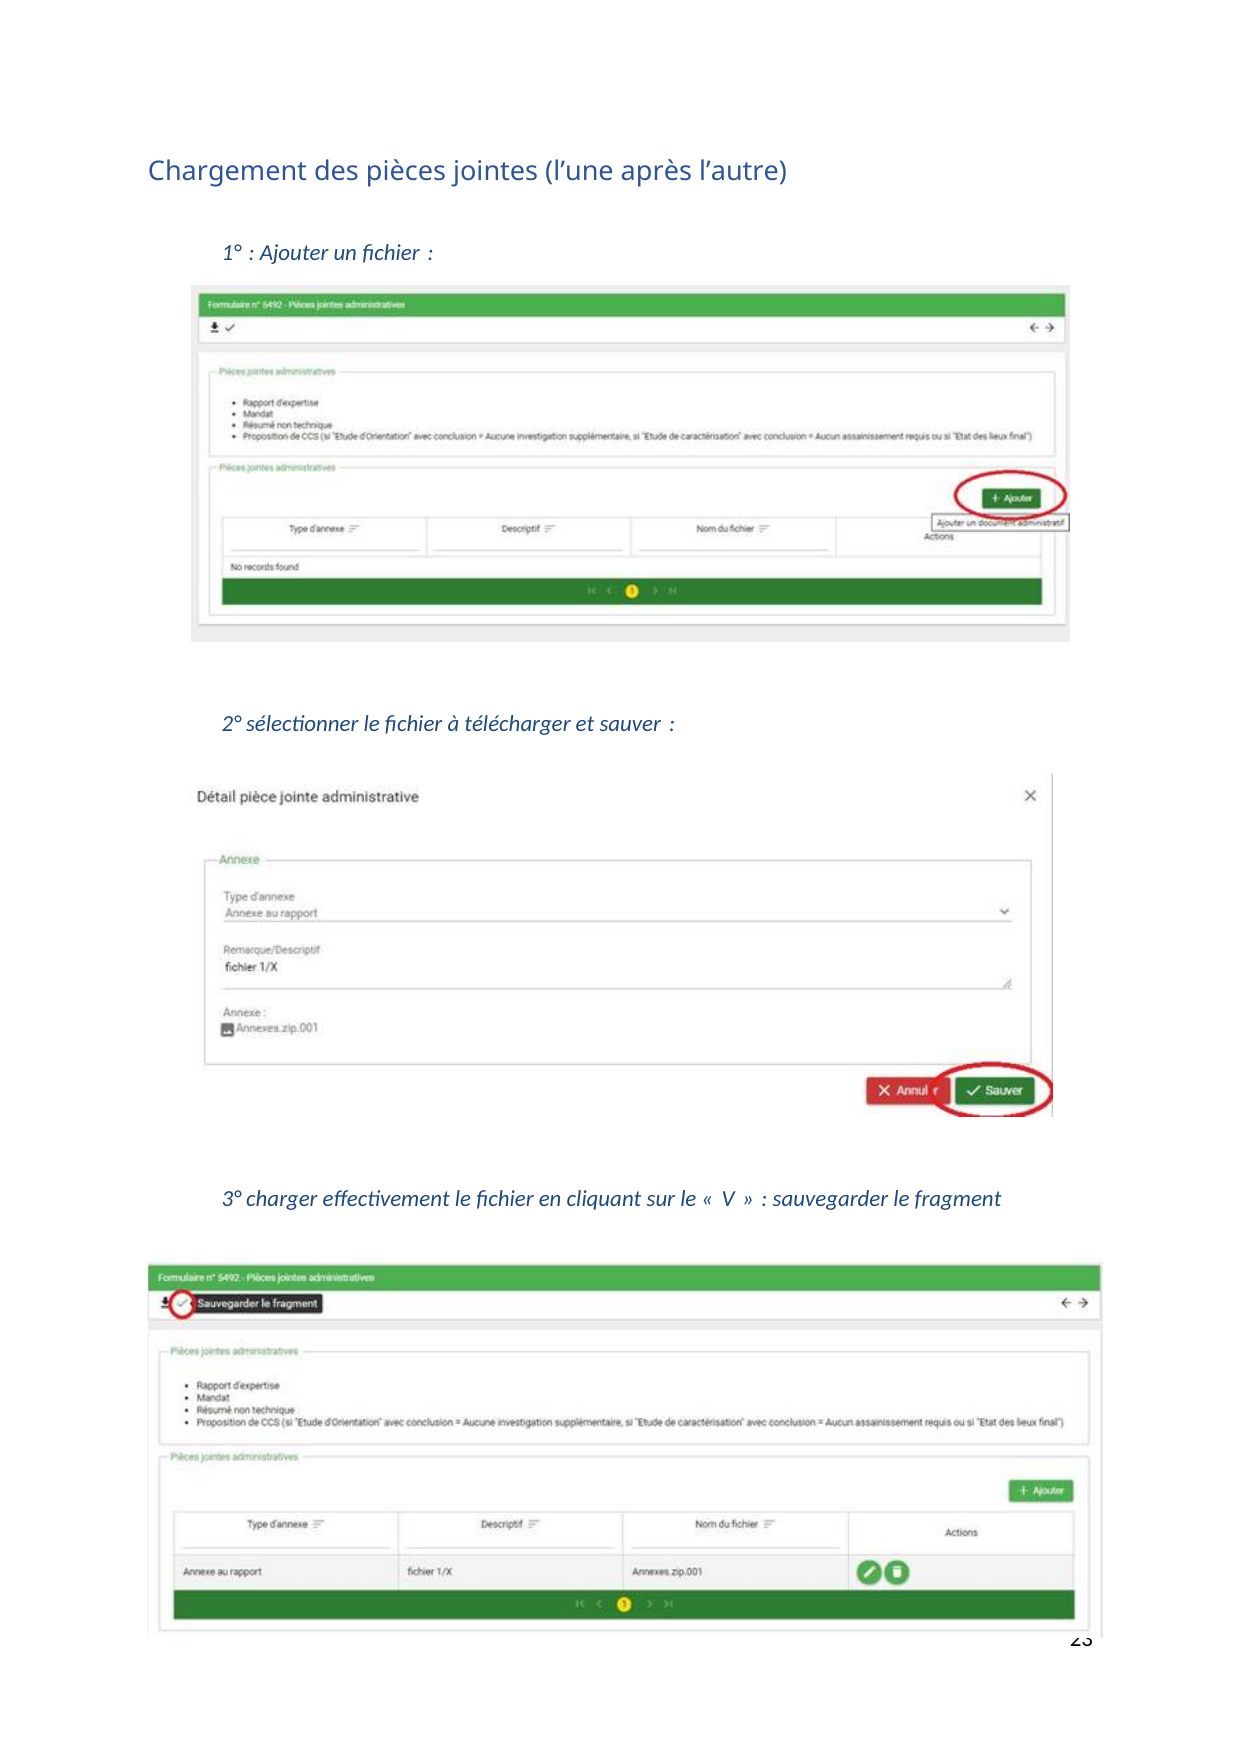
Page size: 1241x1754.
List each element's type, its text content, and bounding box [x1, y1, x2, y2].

picture [147, 1262, 1103, 1638]
picture [191, 285, 1070, 642]
text 3° charger effectivement le fichier en cliquant sur le « V » : sauvegarder le fragment [221, 1184, 1093, 1213]
text 1° : Ajouter un fichier : [221, 238, 1093, 266]
picture [187, 774, 1053, 1117]
subtitle Chargement des pièces jointes (l’une après l’autre) [148, 152, 1093, 189]
text 2° sélectionner le fichier à télécharger et sauver : [221, 709, 1093, 738]
